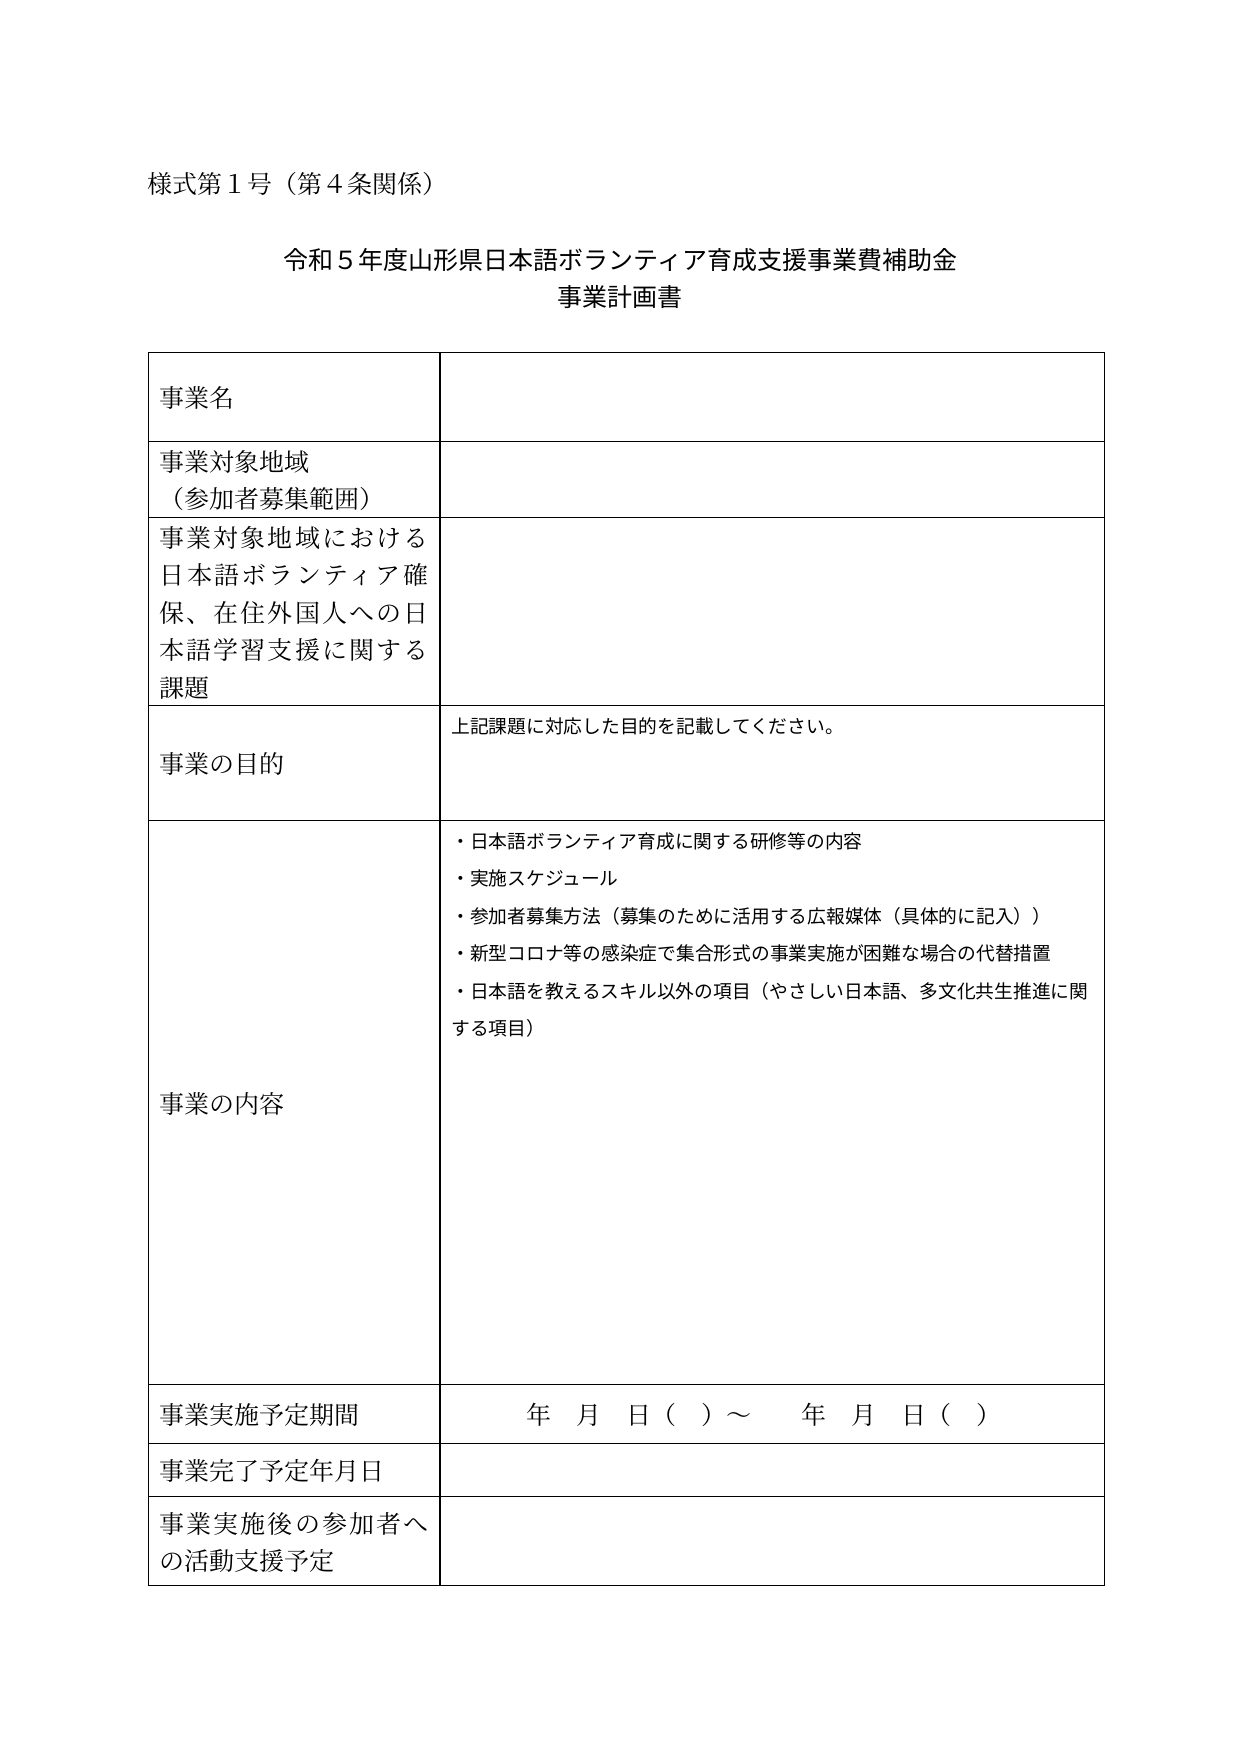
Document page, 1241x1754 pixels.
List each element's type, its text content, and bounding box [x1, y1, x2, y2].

table_cell 事業対象地域における日本語ボランティア確保、在住外国人への日本語学習支援に関する課題 [149, 518, 439, 705]
table_cell 事業実施予定期間 [149, 1385, 439, 1443]
table_cell ・日本語ボランティア育成に関する研修等の内容 ・実施スケジュール ・参加者募集方法（募集のために活用する広報媒体（具体的に記入）） ・新型コロナ等の感染症で集合形式の事業実施が困難な場合の代替措置 ・日本語を教えるスキル以外の項目（やさしい日本語、多文化共生推進に関する項目） [441, 821, 1104, 1384]
table_cell 事業の内容 [149, 821, 439, 1384]
table_cell 事業完了予定年月日 [149, 1444, 439, 1496]
table_cell 事業実施後の参加者への活動支援予定 [149, 1497, 439, 1585]
table_cell [441, 518, 1104, 705]
table_cell [441, 1444, 1104, 1496]
subtitle 令和５年度山形県日本語ボランティア育成支援事業費補助金 [148, 239, 1092, 277]
table_cell [441, 442, 1104, 517]
table_header [441, 353, 1104, 441]
text 様式第１号（第４条関係） [148, 164, 1092, 202]
table_cell [441, 1497, 1104, 1585]
table_cell 事業対象地域 （参加者募集範囲） [149, 442, 439, 517]
table_cell 年 月 日（ ）～ 年 月 日（ ） [441, 1385, 1104, 1443]
table_cell 上記課題に対応した目的を記載してください。 [441, 706, 1104, 820]
table_header 事業名 [149, 353, 439, 441]
subtitle 事業計画書 [148, 277, 1092, 314]
table_cell 事業の目的 [149, 706, 439, 820]
